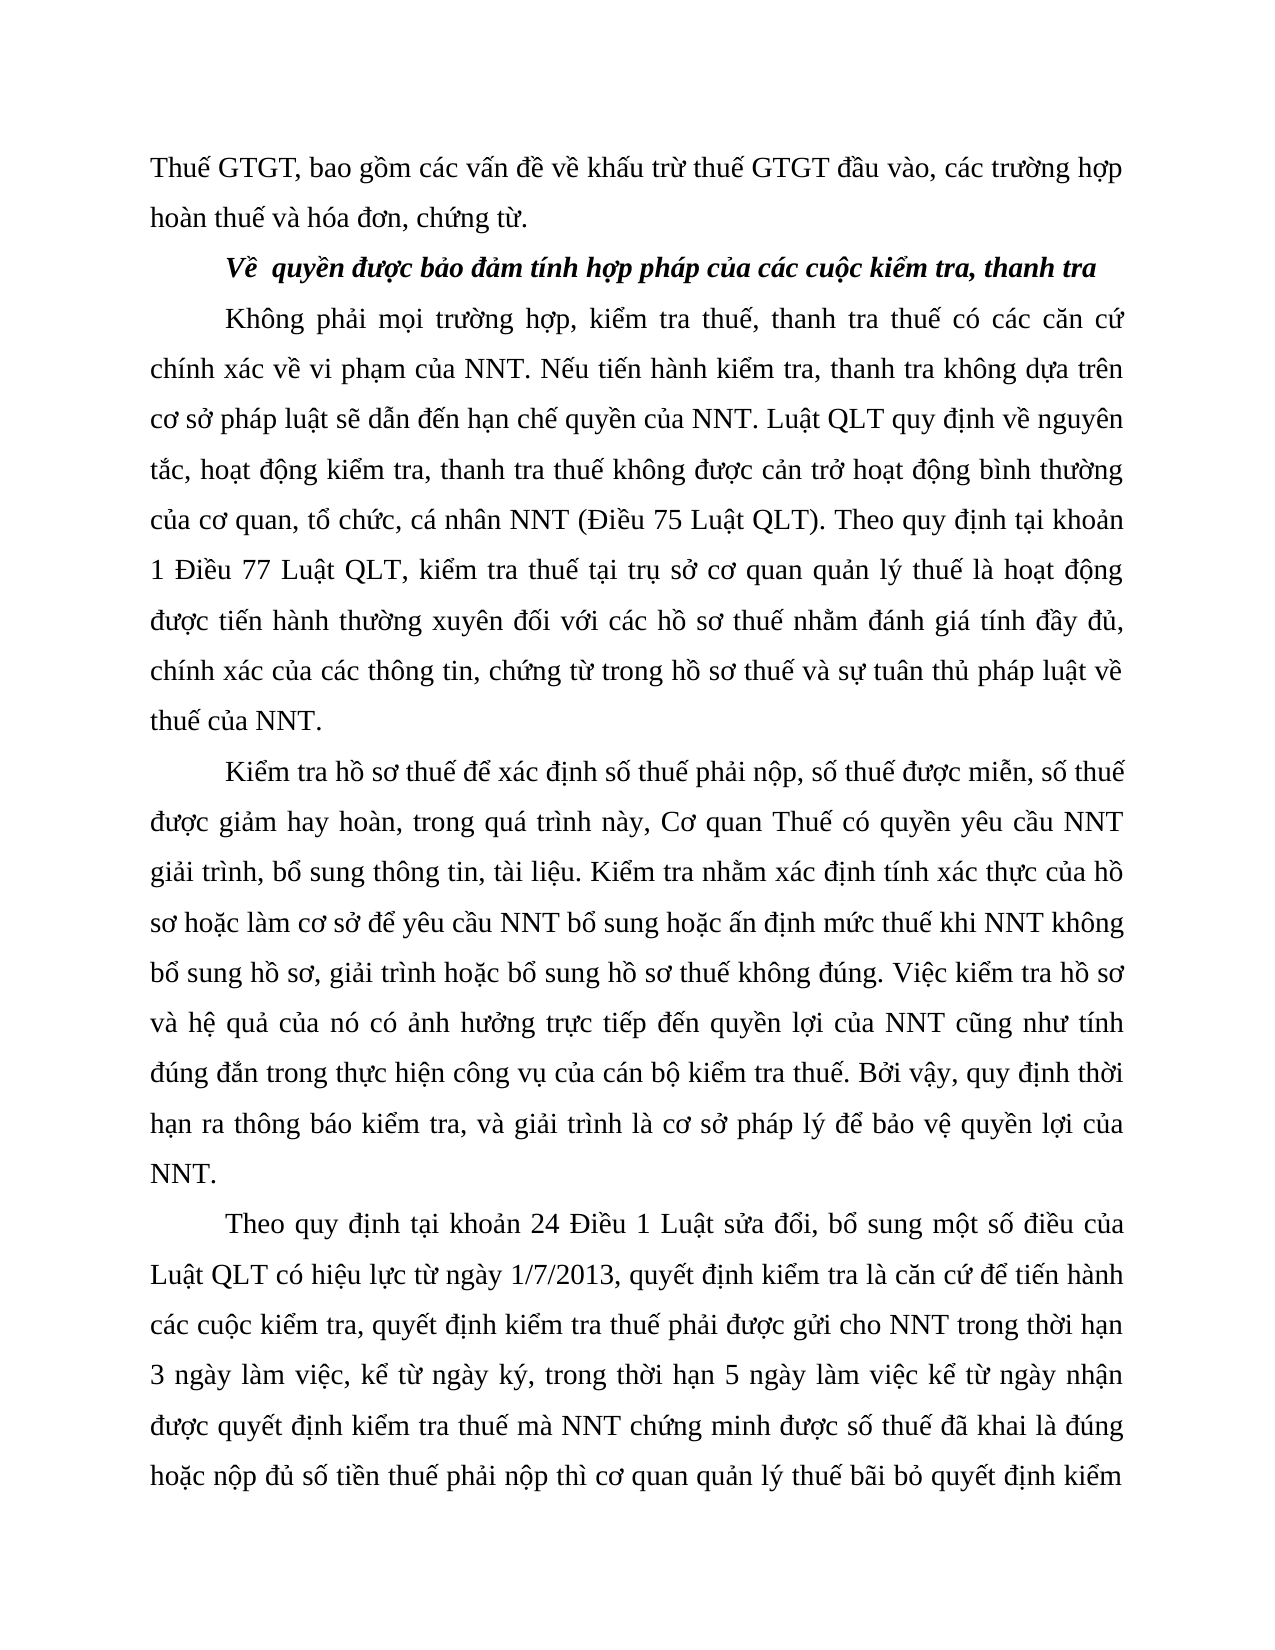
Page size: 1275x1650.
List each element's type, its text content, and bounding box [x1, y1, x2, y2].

text Không phải mọi trường hợp, kiểm tra thuế, thanh tra thuế có các căn cứ chính xác về vi phạm của NNT. Nếu tiến hành kiểm tra, thanh tra không dựa trên cơ sở pháp luật sẽ dẫn đến hạn chế quyền của NNT. Luật QLT quy định về nguyên tắc, hoạt động kiểm tra, thanh tra thuế không được cản trở hoạt động bình thường của cơ quan, tổ chức, cá nhân NNT (Điều 75 Luật QLT). Theo quy định tại khoản 1 Điều 77 Luật QLT, kiểm tra thuế tại trụ sở cơ quan quản lý thuế là hoạt động được tiến hành thường xuyên đối với các hồ sơ thuế nhằm đánh giá tính đầy đủ, chính xác của các thông tin, chứng từ trong hồ sơ thuế và sự tuân thủ pháp luật về thuế của NNT. [150, 301, 1125, 737]
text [150, 1207, 1125, 1492]
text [150, 150, 1125, 234]
text Kiểm tra hồ sơ thuế để xác định số thuế phải nộp, số thuế được miễn, số thuế được giảm hay hoàn, trong quá trình này, Cơ quan Thuế có quyền yêu cầu NNT giải trình, bổ sung thông tin, tài liệu. Kiểm tra nhằm xác định tính xác thực của hồ sơ hoặc làm cơ sở để yêu cầu NNT bổ sung hoặc ấn định mức thuế khi NNT không bổ sung hồ sơ, giải trình hoặc bổ sung hồ sơ thuế không đúng. Việc kiểm tra hồ sơ và hệ quả của nó có ảnh hưởng trực tiếp đến quyền lợi của NNT cũng như tính đúng đắn trong thực hiện công vụ của cán bộ kiểm tra thuế. Bởi vậy, quy định thời hạn ra thông báo kiểm tra, và giải trình là cơ sở pháp lý để bảo vệ quyền lợi của NNT. [150, 754, 1125, 1190]
subtitle Về quyền được bảo đảm tính hợp pháp của các cuộc kiểm tra, thanh tra [150, 251, 1125, 284]
